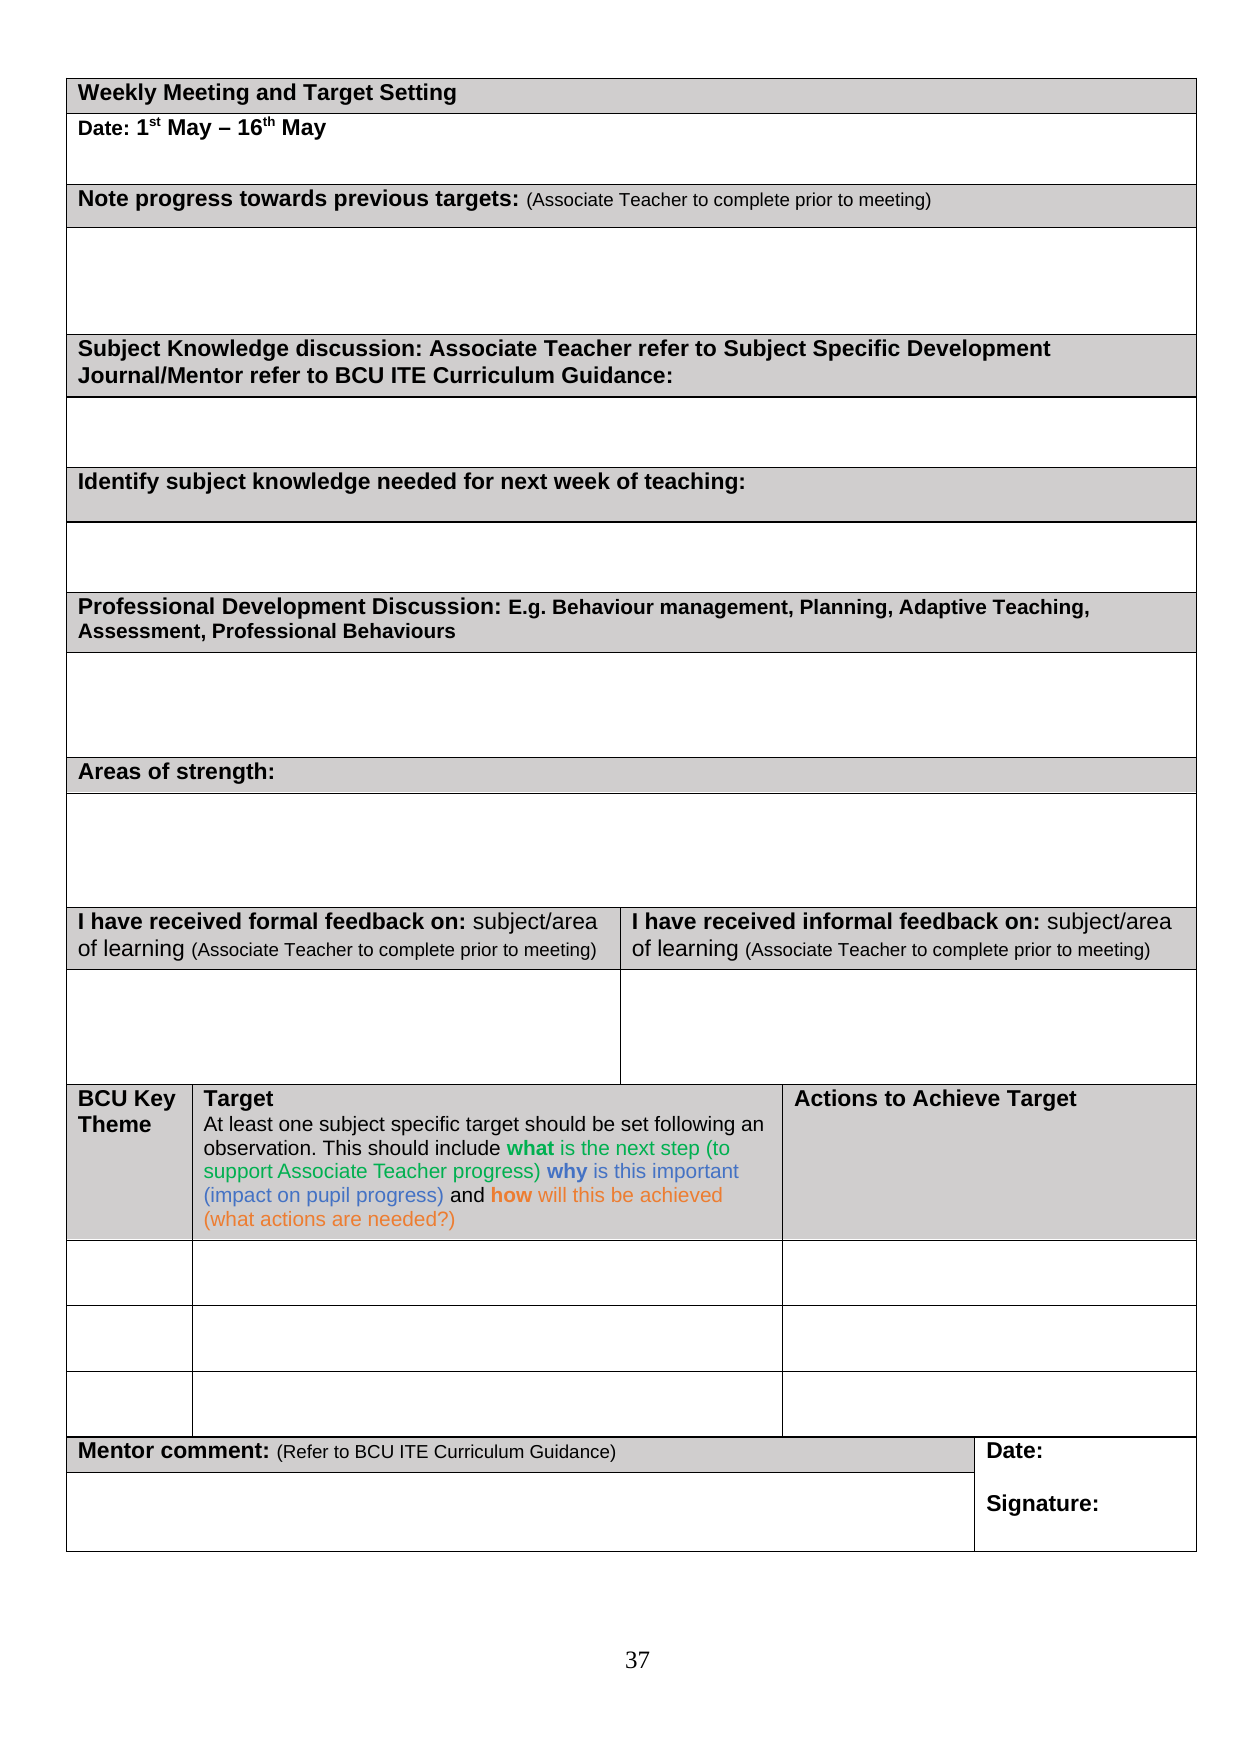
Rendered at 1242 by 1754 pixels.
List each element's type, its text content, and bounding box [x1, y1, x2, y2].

table_cell Note progress towards previous targets: (Associate Teacher to complete prior to meeting) [67, 185, 1196, 227]
table_cell [67, 398, 1196, 467]
table_cell [67, 970, 620, 1084]
table_cell [67, 1241, 192, 1305]
table_cell I have received formal feedback on: subject/area of learning (Associate Teacher to complete prior to meeting) [67, 908, 620, 969]
table_cell Mentor comment: (Refer to BCU ITE Curriculum Guidance) [67, 1438, 974, 1472]
table_cell [67, 653, 1196, 757]
table_cell Areas of strength: [67, 758, 1196, 792]
table_cell [783, 1241, 1196, 1305]
table_cell [67, 794, 1196, 907]
table_cell Target At least one subject specific target should be set following an observation. This should include what is the next step (to support Associate Teacher progress) why is this important (impact on pupil progress) and how will this be achieved (what actions are needed?) [193, 1085, 782, 1239]
table_cell BCU Key Theme [67, 1085, 192, 1239]
table_cell Subject Knowledge discussion: Associate Teacher refer to Subject Specific Development Journal/Mentor refer to BCU ITE Curriculum Guidance: [67, 335, 1196, 396]
table_cell [193, 1372, 782, 1436]
table_cell Professional Development Discussion: E.g. Behaviour management, Planning, Adaptive Teaching, Assessment, Professional Behaviours [67, 593, 1196, 652]
table_cell [67, 228, 1196, 334]
table_cell I have received informal feedback on: subject/area of learning (Associate Teacher to complete prior to meeting) [621, 908, 1196, 969]
table_cell [67, 1473, 974, 1551]
table_cell [67, 1372, 192, 1436]
table_cell Date: 1st May – 16th May [67, 114, 1196, 183]
table_cell [67, 523, 1196, 592]
table_cell Identify subject knowledge needed for next week of teaching: [67, 468, 1196, 521]
table_header Weekly Meeting and Target Setting [67, 79, 1196, 113]
table_cell [67, 1306, 192, 1371]
table_cell [783, 1306, 1196, 1371]
table_cell [193, 1306, 782, 1371]
table_cell Actions to Achieve Target [783, 1085, 1196, 1239]
table_cell Date: Signature: [975, 1438, 1196, 1551]
table_cell [621, 970, 1196, 1084]
table_cell [193, 1241, 782, 1305]
table_cell [783, 1372, 1196, 1436]
